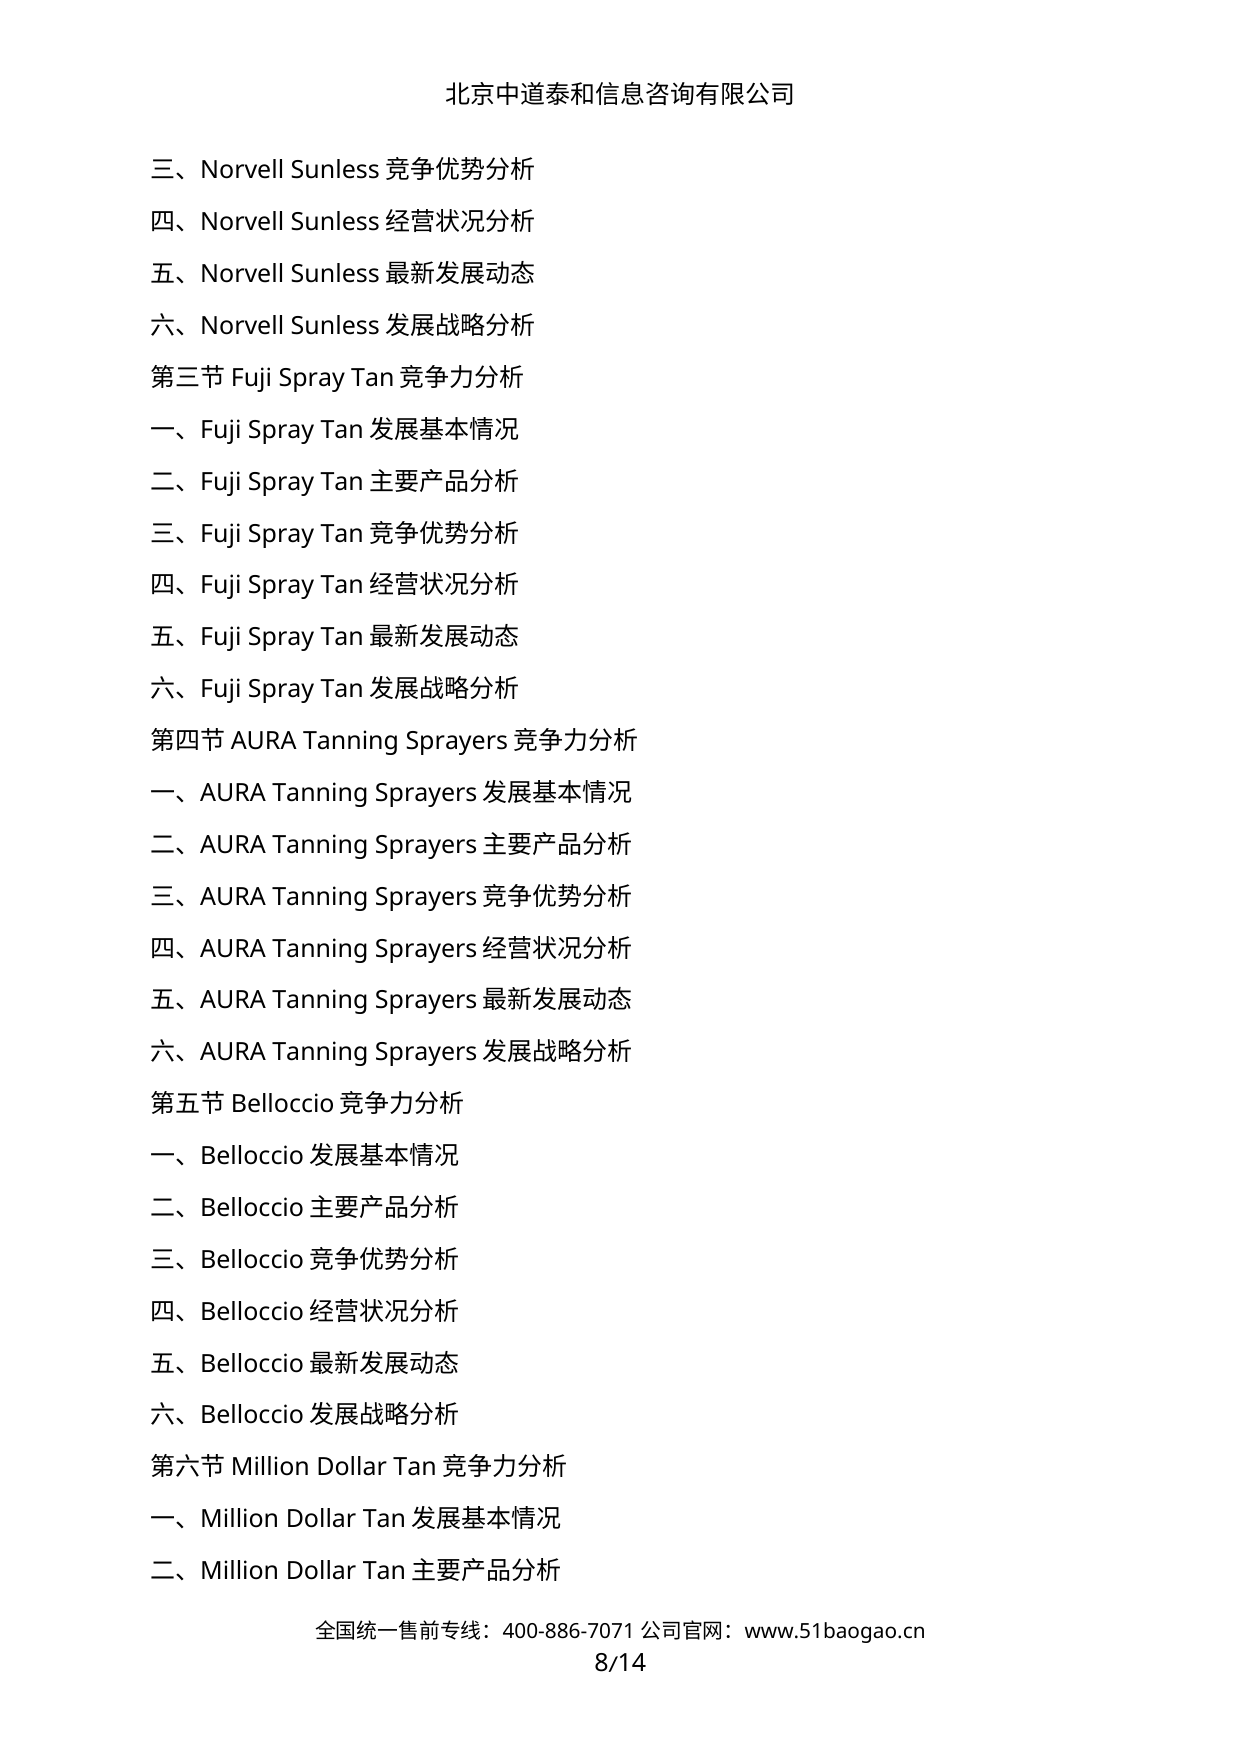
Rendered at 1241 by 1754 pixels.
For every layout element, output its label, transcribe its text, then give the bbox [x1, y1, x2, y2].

text 二、Belloccio主要产品分析 [150, 1187, 1090, 1224]
text 四、Belloccio经营状况分析 [150, 1291, 1090, 1327]
text 二、AURA Tanning Sprayers主要产品分析 [150, 824, 1090, 861]
text 第六节 Million Dollar Tan竞争力分析 [150, 1447, 1090, 1483]
text 四、Norvell Sunless经营状况分析 [150, 202, 1090, 238]
text 五、AURA Tanning Sprayers最新发展动态 [150, 980, 1090, 1016]
text 一、AURA Tanning Sprayers发展基本情况 [150, 772, 1090, 809]
text 一、Fuji Spray Tan发展基本情况 [150, 409, 1090, 446]
text 六、Fuji Spray Tan发展战略分析 [150, 669, 1090, 705]
text 六、Belloccio发展战略分析 [150, 1395, 1090, 1431]
text 五、Norvell Sunless最新发展动态 [150, 254, 1090, 290]
text 五、Fuji Spray Tan最新发展动态 [150, 617, 1090, 653]
text 三、Norvell Sunless竞争优势分析 [150, 150, 1090, 186]
text 二、Fuji Spray Tan主要产品分析 [150, 461, 1090, 497]
text 六、AURA Tanning Sprayers发展战略分析 [150, 1032, 1090, 1068]
text 六、Norvell Sunless发展战略分析 [150, 306, 1090, 342]
text 一、Million Dollar Tan发展基本情况 [150, 1499, 1090, 1535]
text 第五节 Belloccio竞争力分析 [150, 1084, 1090, 1120]
text 二、Million Dollar Tan主要产品分析 [150, 1551, 1090, 1587]
text 第四节 AURA Tanning Sprayers竞争力分析 [150, 721, 1090, 757]
text 四、Fuji Spray Tan经营状况分析 [150, 565, 1090, 601]
text 三、AURA Tanning Sprayers竞争优势分析 [150, 876, 1090, 912]
text 五、Belloccio最新发展动态 [150, 1343, 1090, 1379]
text 三、Fuji Spray Tan竞争优势分析 [150, 513, 1090, 549]
text 三、Belloccio竞争优势分析 [150, 1239, 1090, 1276]
text 四、AURA Tanning Sprayers经营状况分析 [150, 928, 1090, 964]
text 第三节 Fuji Spray Tan竞争力分析 [150, 357, 1090, 394]
text 一、Belloccio发展基本情况 [150, 1136, 1090, 1172]
